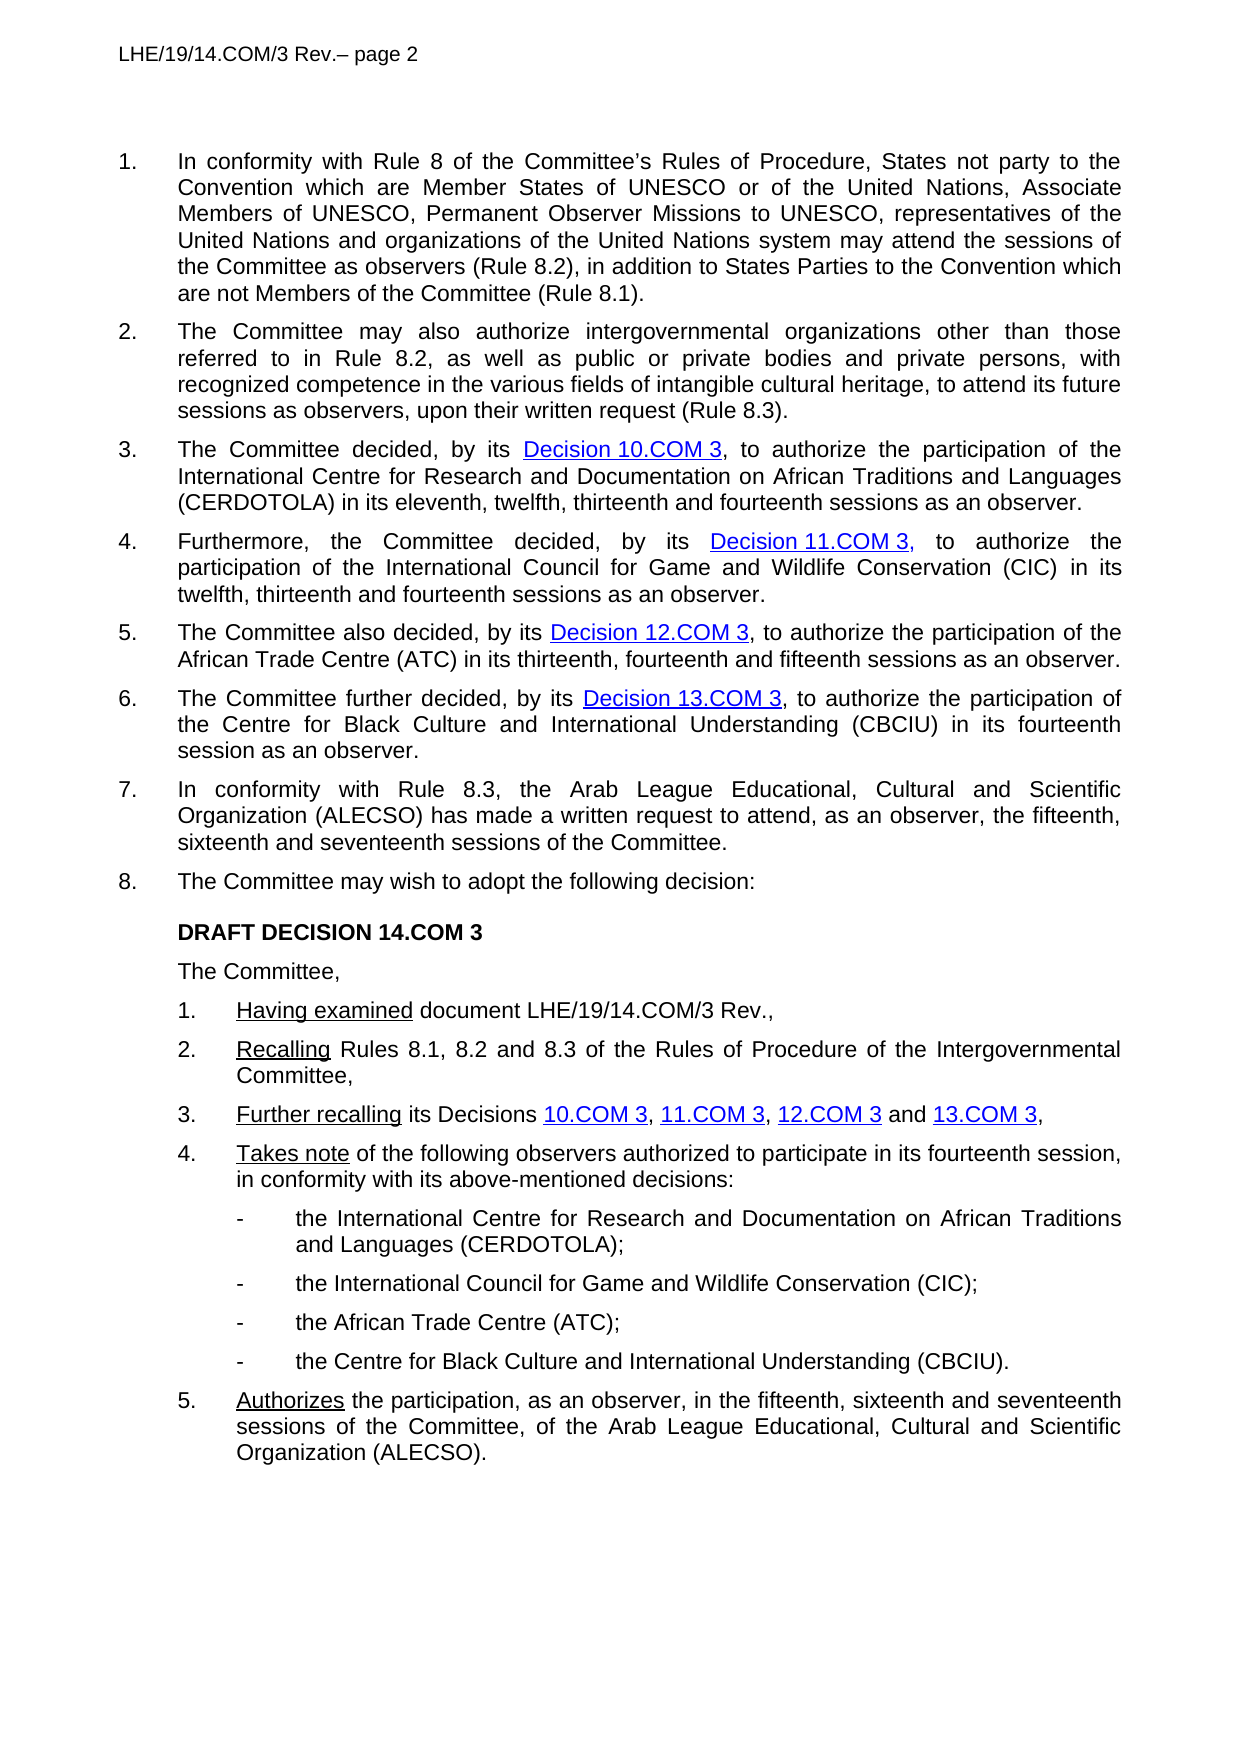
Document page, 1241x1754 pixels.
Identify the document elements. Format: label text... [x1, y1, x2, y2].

list the African Trade Centre (ATC); [236, 1309, 1122, 1335]
list the International Council for Game and Wildlife Conservation (CIC); [236, 1270, 1122, 1296]
text Furthermore, the Committee decided, by its Decision 11.COM 3, to authorize the participation of the International Council for Game and Wildlife Conservation (CIC) in its twelfth, thirteenth and fourteenth sessions as an observer. [118, 528, 1122, 607]
text Takes note of the following observers authorized to participate in its fourteenth session, in conformity with its above-mentioned decisions: [177, 1140, 1122, 1192]
text The Committee also decided, by its Decision 12.COM 3, to authorize the participation of the African Trade Centre (ATC) in its thirteenth, fourteenth and fifteenth sessions as an observer. [118, 619, 1122, 672]
text The Committee may wish to adopt the following decision: [118, 868, 1122, 894]
text In conformity with Rule 8.3, the Arab League Educational, Cultural and Scientific Organization (ALECSO) has made a written request to attend, as an observer, the fifteenth, sixteenth and seventeenth sessions of the Committee. [118, 776, 1122, 855]
text Recalling Rules 8.1, 8.2 and 8.3 of the Rules of Procedure of the Intergovernmental Committee, [177, 1036, 1122, 1088]
text The Committee decided, by its Decision 10.COM 3, to authorize the participation of the International Centre for Research and Documentation on African Traditions and Languages (CERDOTOLA) in its eleventh, twelfth, thirteenth and fourteenth sessions as an observer. [118, 436, 1122, 515]
title DRAFT DECISION 14.COM 3 [177, 919, 1122, 945]
text The Committee may also authorize intergovernmental organizations other than those referred to in Rule 8.2, as well as public or private bodies and private persons, with recognized competence in the various fields of intangible cultural heritage, to attend its future sessions as observers, upon their written request (Rule 8.3). [118, 318, 1122, 424]
text In conformity with Rule 8 of the Committee’s Rules of Procedure, States not party to the Convention which are Member States of UNESCO or of the United Nations, Associate Members of UNESCO, Permanent Observer Missions to UNESCO, representatives of the United Nations and organizations of the United Nations system may attend the sessions of the Committee as observers (Rule 8.2), in addition to States Parties to the Convention which are not Members of the Committee (Rule 8.1). [118, 148, 1122, 306]
text The Committee, [177, 958, 1122, 984]
text Having examined document LHE/19/14.COM/3 Rev., [177, 997, 1122, 1023]
text Authorizes the participation, as an observer, in the fifteenth, sixteenth and seventeenth sessions of the Committee, of the Arab League Educational, Cultural and Scientific Organization (ALECSO). [177, 1387, 1122, 1466]
text The Committee further decided, by its Decision 13.COM 3, to authorize the participation of the Centre for Black Culture and International Understanding (CBCIU) in its fourteenth session as an observer. [118, 684, 1122, 764]
text Further recalling its Decisions 10.COM 3, 11.COM 3, 12.COM 3 and 13.COM 3, [177, 1101, 1122, 1127]
list the International Centre for Research and Documentation on African Traditions and Languages (CERDOTOLA); [236, 1205, 1122, 1258]
list the Centre for Black Culture and International Understanding (CBCIU). [236, 1348, 1122, 1374]
